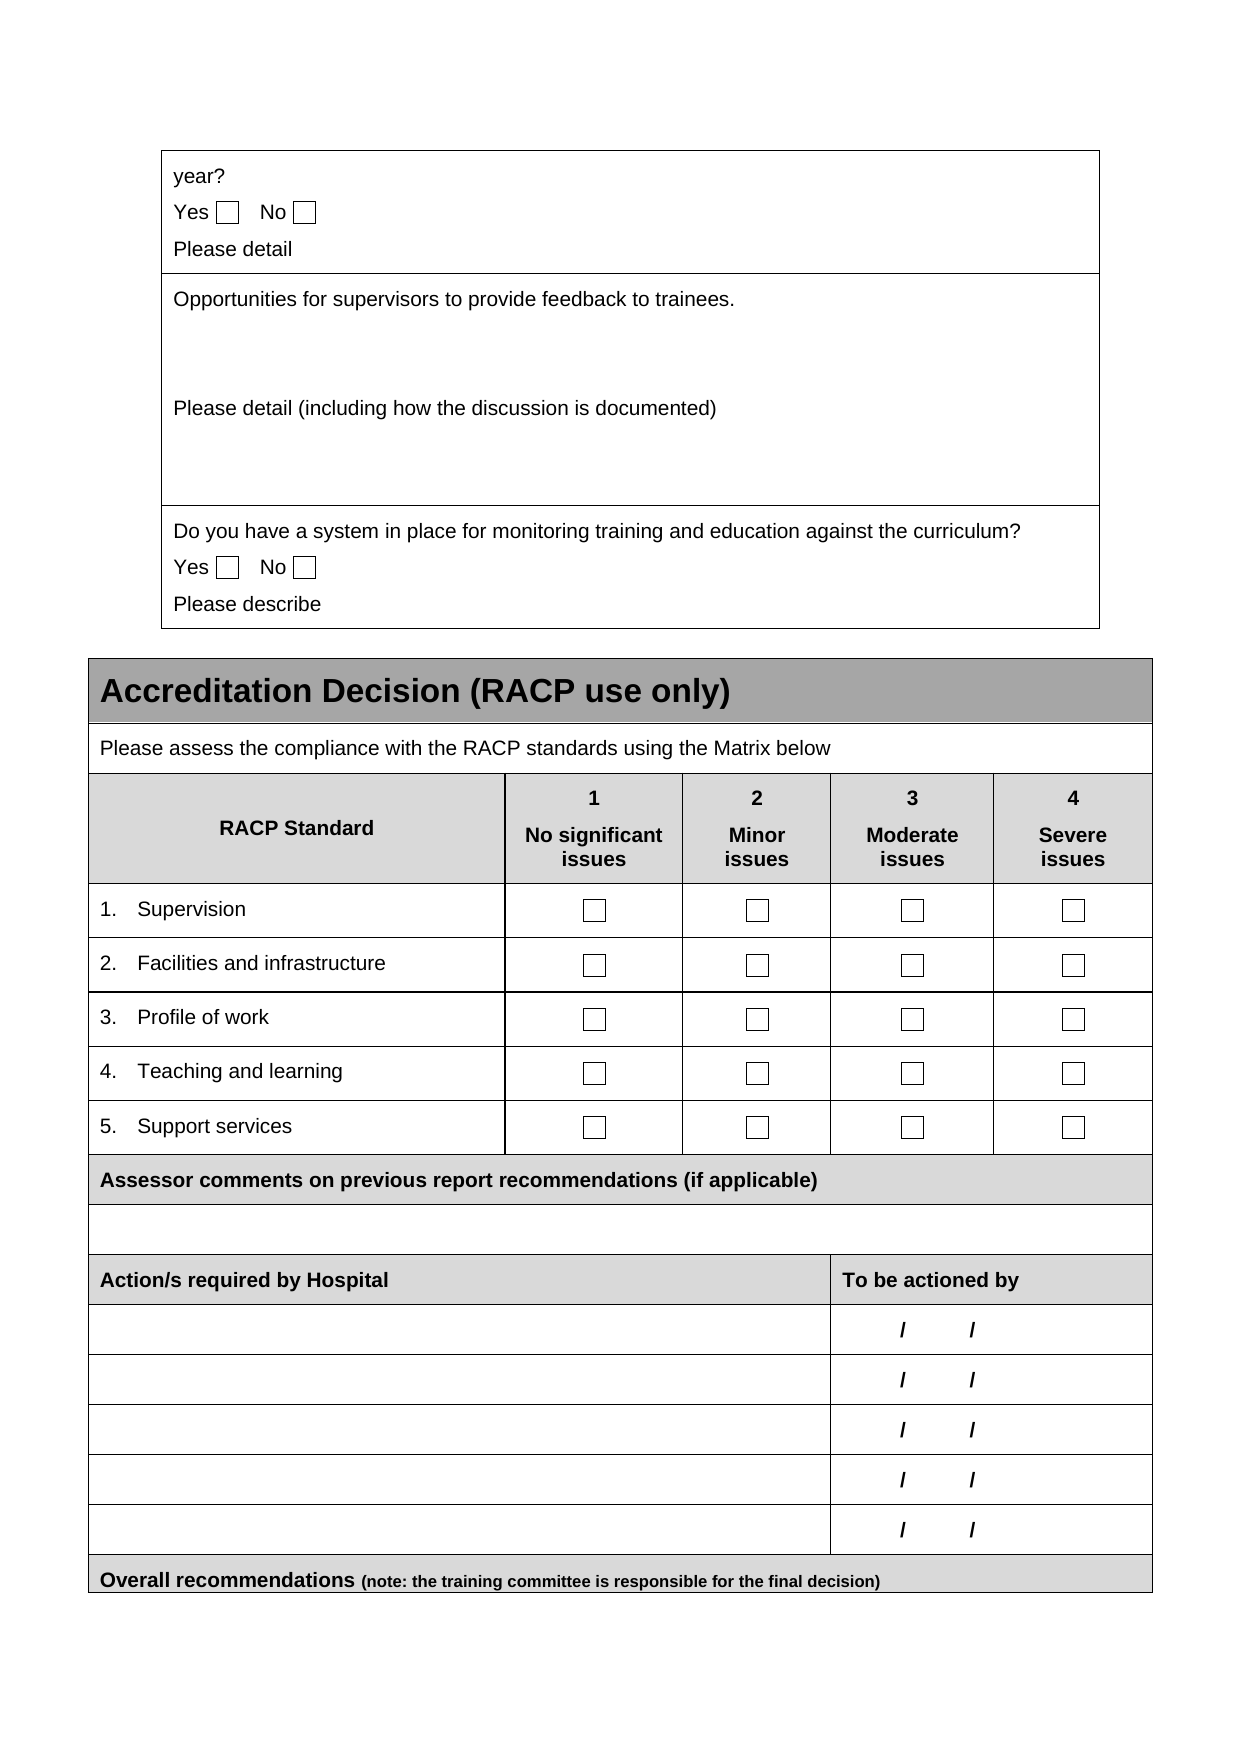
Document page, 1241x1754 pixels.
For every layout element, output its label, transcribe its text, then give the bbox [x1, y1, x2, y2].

table_cell 4 Severe issues [994, 774, 1152, 883]
table_cell [506, 993, 682, 1046]
table_cell [683, 938, 830, 991]
table_cell / / [831, 1305, 1152, 1354]
table_cell [831, 884, 993, 937]
table_cell RACP Standard [89, 774, 504, 883]
table_cell [831, 1047, 993, 1100]
table_cell [683, 1101, 830, 1154]
table_cell 1 No significant issues [506, 774, 682, 883]
table_cell [831, 938, 993, 991]
table_cell Assessor comments on previous report recommendations (if applicable) [89, 1155, 1152, 1204]
table_cell [683, 884, 830, 937]
table_cell [506, 1047, 682, 1100]
table_header Accreditation Decision (RACP use only) [89, 659, 1152, 722]
table_cell Facilities and infrastructure [89, 938, 504, 991]
table_cell [831, 993, 993, 1046]
table_cell Supervision [89, 884, 504, 937]
table_cell Profile of work [89, 993, 504, 1046]
table_cell [831, 1101, 993, 1154]
table_cell [994, 1047, 1152, 1100]
table_cell [89, 1355, 830, 1404]
table_cell [994, 884, 1152, 937]
table_cell Support services [89, 1101, 504, 1154]
table_cell [89, 1455, 830, 1504]
table_cell [506, 938, 682, 991]
table_cell Action/s required by Hospital [89, 1255, 830, 1304]
table_cell [683, 993, 830, 1046]
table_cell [162, 151, 1099, 273]
table_cell [683, 1047, 830, 1100]
table_cell / / [831, 1405, 1152, 1454]
table_cell [89, 1205, 1152, 1254]
table_cell [89, 1305, 830, 1354]
table_cell [506, 884, 682, 937]
table_cell 2 Minor issues [683, 774, 830, 883]
table_cell [89, 1405, 830, 1454]
table_cell Teaching and learning [89, 1047, 504, 1100]
table_cell [994, 1101, 1152, 1154]
table_cell Opportunities for supervisors to provide feedback to trainees. Please detail (including how the discussion is documented) [162, 274, 1099, 505]
table_cell Do you have a system in place for monitoring training and education against the curriculum? Yes No Please describe [162, 506, 1099, 628]
table_cell 3 Moderate issues [831, 774, 993, 883]
table_cell Please assess the compliance with the RACP standards using the Matrix below [89, 724, 1152, 772]
table_cell [994, 993, 1152, 1046]
table_cell To be actioned by [831, 1255, 1152, 1304]
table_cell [89, 1555, 1152, 1592]
table_cell [89, 1505, 830, 1554]
table_cell / / [831, 1455, 1152, 1504]
table_cell [506, 1101, 682, 1154]
table_cell [994, 938, 1152, 991]
table_cell / / [831, 1355, 1152, 1404]
table_cell / / [831, 1505, 1152, 1554]
